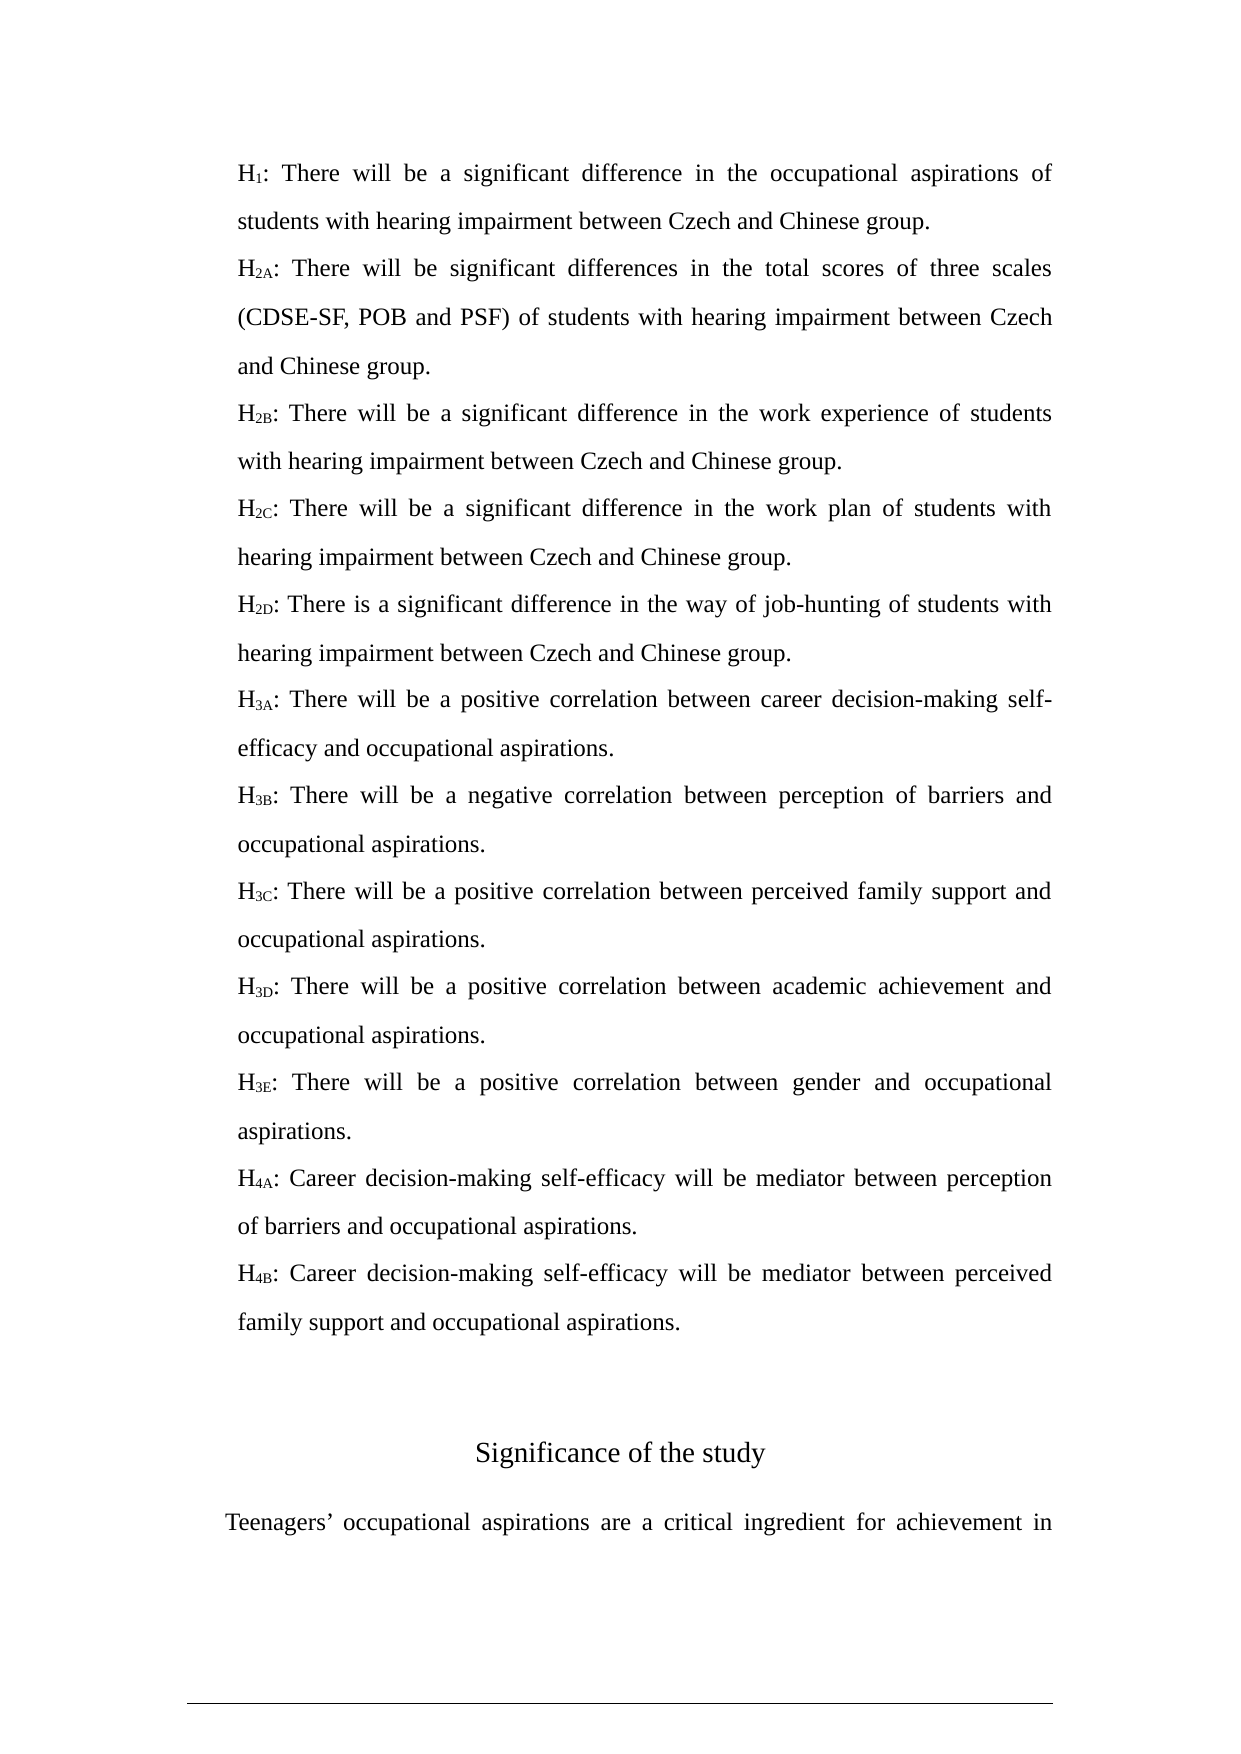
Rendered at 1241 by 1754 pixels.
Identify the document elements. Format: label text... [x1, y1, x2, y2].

subtitle Significance of the study [187, 1420, 1053, 1485]
text H3A: There will be a positive correlation between career decision-making self-efficacy and occupational aspirations. [237, 683, 1053, 764]
text H1: There will be a significant difference in the occupational aspirations of students with hearing impairment between Czech and Chinese group. [237, 156, 1053, 237]
text H3B: There will be a negative correlation between perception of barriers and occupational aspirations. [237, 778, 1053, 859]
text H2D: There is a significant difference in the way of job-hunting of students with hearing impairment between Czech and Chinese group. [237, 587, 1053, 668]
text H3C: There will be a positive correlation between perceived family support and occupational aspirations. [237, 874, 1053, 955]
text H2C: There will be a significant difference in the work plan of students with hearing impairment between Czech and Chinese group. [237, 491, 1053, 573]
text H3E: There will be a positive correlation between gender and occupational aspirations. [237, 1065, 1053, 1146]
text H4A: Career decision-making self-efficacy will be mediator between perception of barriers and occupational aspirations. [237, 1161, 1053, 1242]
text H3D: There will be a positive correlation between academic achievement and occupational aspirations. [237, 969, 1053, 1051]
text H2A: There will be significant differences in the total scores of three scales (CDSE-SF, POB and PSF) of students with hearing impairment between Czech and Chinese group. [237, 251, 1053, 381]
text H4B: Career decision-making self-efficacy will be mediator between perceived family support and occupational aspirations. [237, 1256, 1053, 1338]
text H2B: There will be a significant difference in the work experience of students with hearing impairment between Czech and Chinese group. [237, 396, 1053, 477]
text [187, 1506, 1053, 1538]
